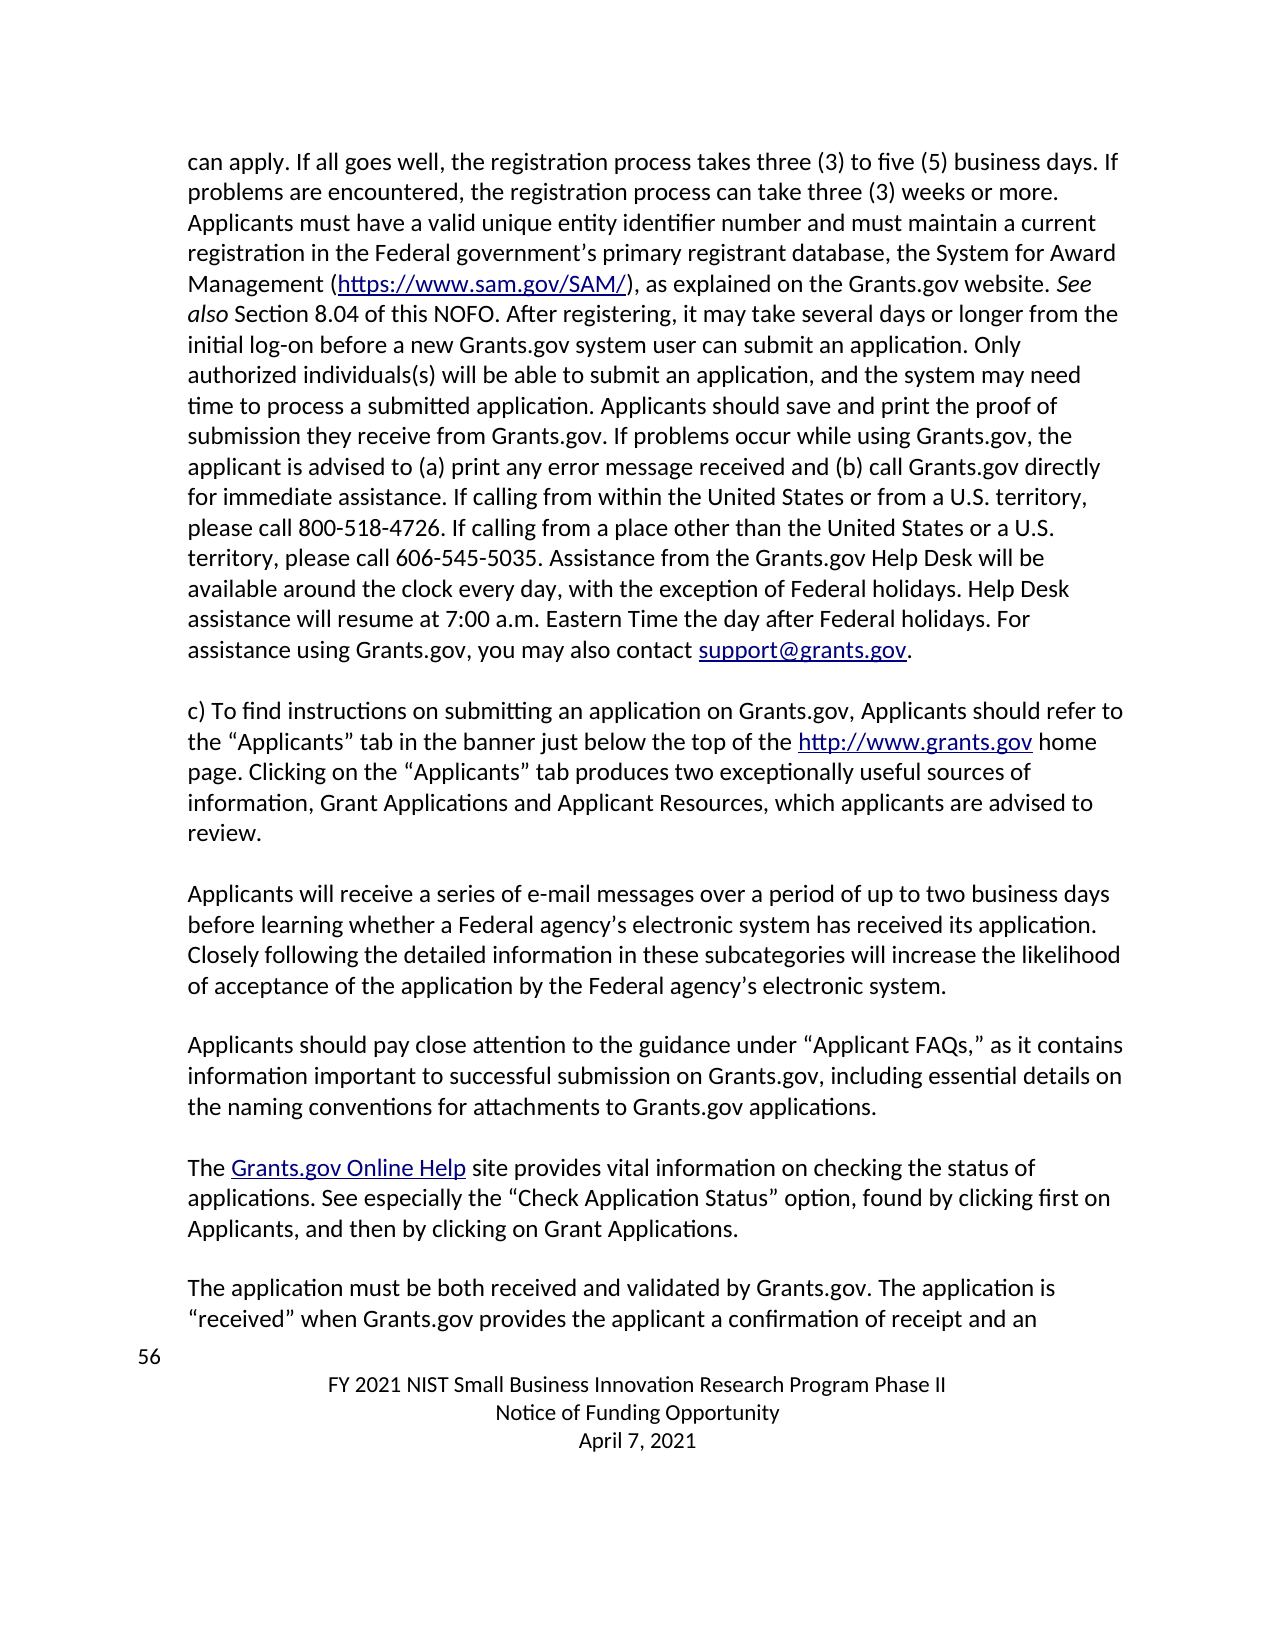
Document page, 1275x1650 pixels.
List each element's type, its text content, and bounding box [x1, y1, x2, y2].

text The application must be both received and validated by Grants.gov. The application is “received” when Grants.gov provides the applicant a confirmation of receipt and an [187, 1272, 1058, 1333]
text Applicants should pay close attention to the guidance under “Applicant FAQs,” as it contains information important to successful submission on Grants.gov, including essential details on the naming conventions for attachments to Grants.gov applications. [187, 1030, 1124, 1121]
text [187, 146, 1122, 665]
list To find instructions on submitting an application on Grants.gov, Applicants should refer to the “Applicants” tab in the banner just below the top of the http://www.grants.gov home page. Clicking on the “Applicants” tab produces two exceptionally useful sources of information, Grant Applications and Applicant Resources, which applicants are advised to review. [187, 695, 1125, 848]
text The Grants.gov Online Help site provides vital information on checking the status of applications. See especially the “Check Application Status” option, found by clicking first on Applicants, and then by clicking on Grant Applications. [187, 1152, 1114, 1243]
text Applicants will receive a series of e-mail messages over a period of up to two business days before learning whether a Federal agency’s electronic system has received its application. Closely following the detailed information in these subcategories will increase the likelihood of acceptance of the application by the Federal agency’s electronic system. [187, 878, 1124, 1001]
